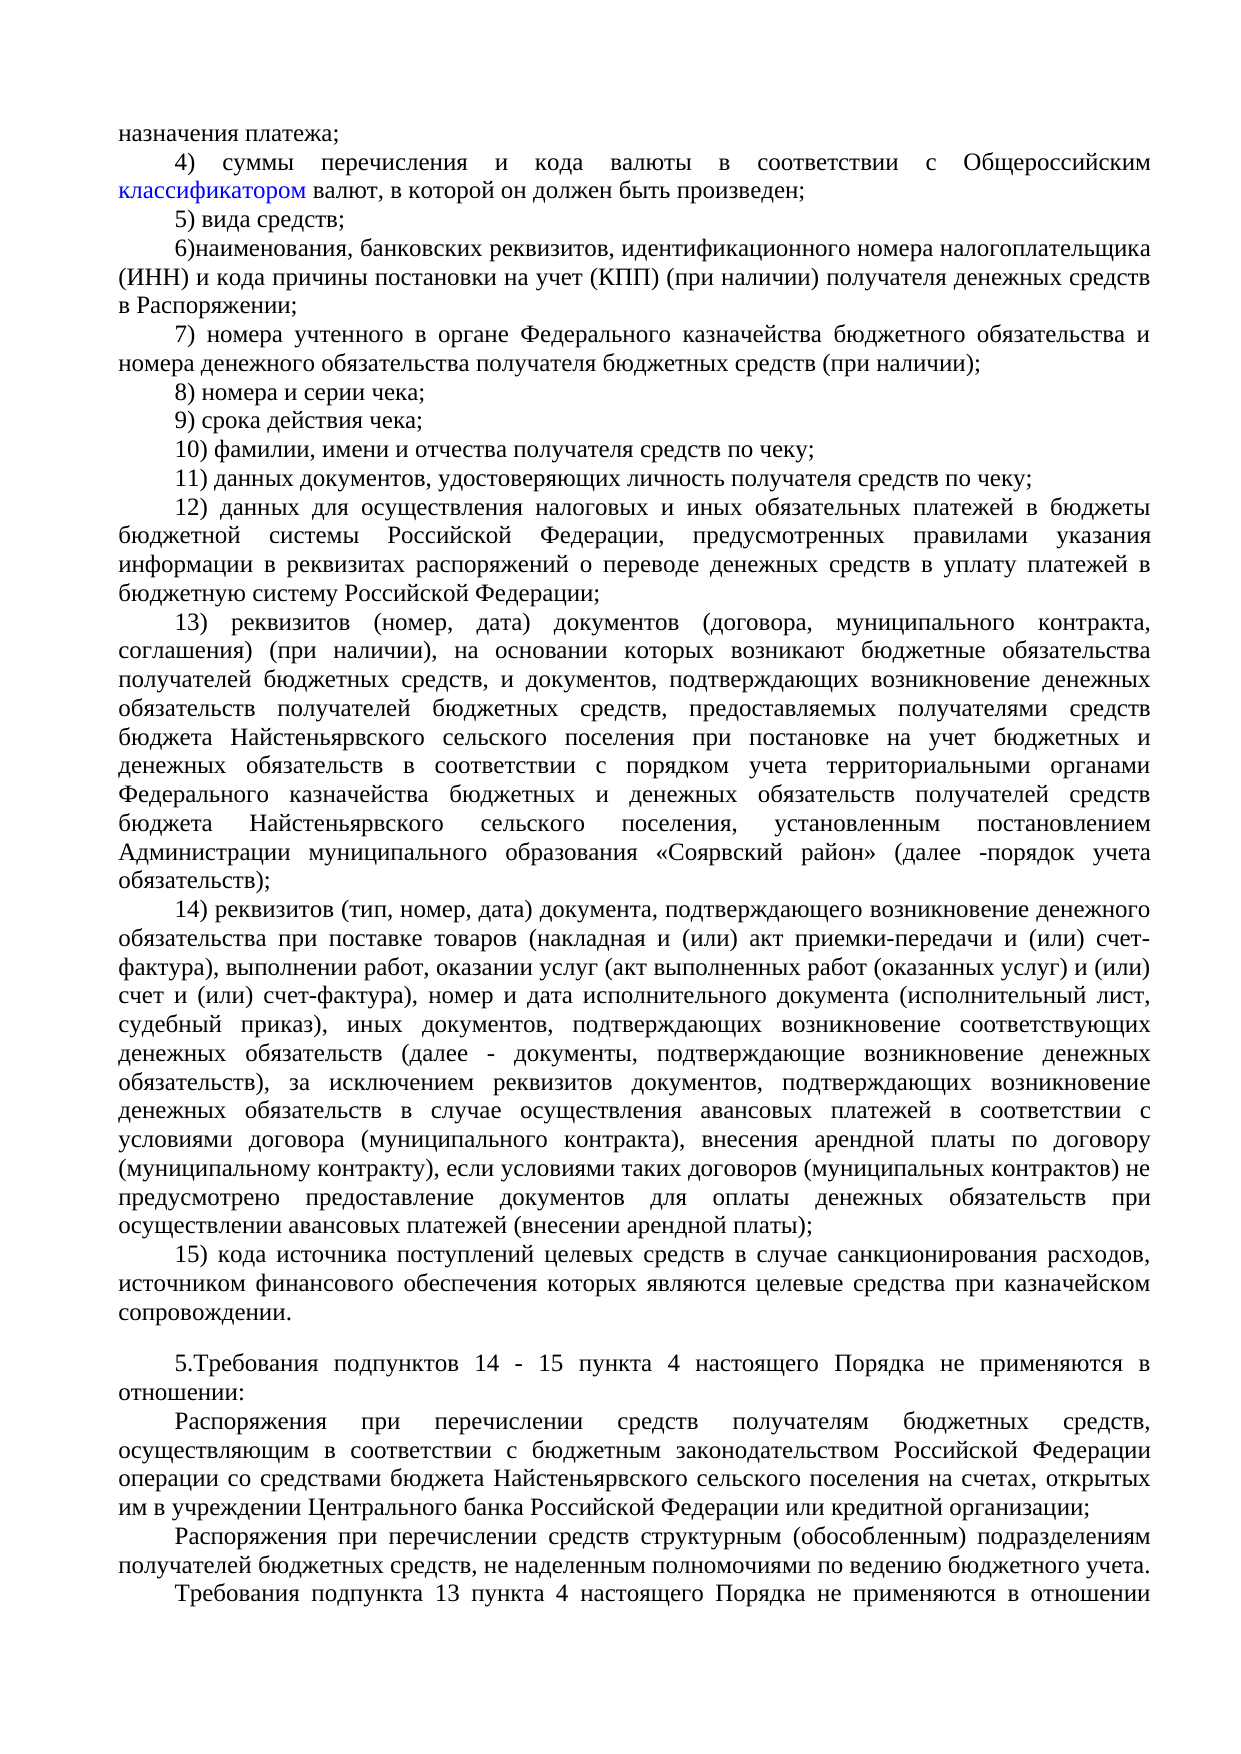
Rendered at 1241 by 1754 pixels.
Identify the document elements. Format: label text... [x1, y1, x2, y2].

text 13) реквизитов (номер, дата) документов (договора, муниципального контракта, соглашения) (при наличии), на основании которых возникают бюджетные обязательства получателей бюджетных средств, и документов, подтверждающих возникновение денежных обязательств получателей бюджетных средств, предоставляемых получателями средств бюджета Найстеньярвского сельского поселения при постановке на учет бюджетных и денежных обязательств в соответствии с порядком учета территориальными органами Федерального казначейства бюджетных и денежных обязательств получателей средств бюджета Найстеньярвского сельского поселения, установленным постановлением Администрации муниципального образования «Соярвский район» (далее -порядок учета обязательств); [118, 607, 1152, 894]
text 9) срока действия чека; [118, 406, 1152, 434]
text 11) данных документов, удостоверяющих личность получателя средств по чеку; [118, 463, 1152, 492]
text 7) номера учтенного в органе Федерального казначейства бюджетного обязательства и номера денежного обязательства получателя бюджетных средств (при наличии); [118, 319, 1152, 377]
text 4) суммы перечисления и кода валюты в соответствии с Общероссийским классификатором валют, в которой он должен быть произведен; [118, 147, 1152, 204]
text 10) фамилии, имени и отчества получателя средств по чеку; [118, 434, 1152, 463]
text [118, 118, 1152, 147]
text 6)наименования, банковских реквизитов, идентификационного номера налогоплательщика (ИНН) и кода причины постановки на учет (КПП) (при наличии) получателя денежных средств в Распоряжении; [118, 233, 1152, 319]
text Распоряжения при перечислении средств структурным (обособленным) подразделениям получателей бюджетных средств, не наделенным полномочиями по ведению бюджетного учета. [118, 1521, 1152, 1578]
text 8) номера и серии чека; [118, 377, 1152, 406]
text 5.Требования подпунктов 14 - 15 пункта 4 настоящего Порядка не применяются в отношении: [118, 1348, 1152, 1406]
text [118, 1578, 1152, 1607]
text 14) реквизитов (тип, номер, дата) документа, подтверждающего возникновение денежного обязательства при поставке товаров (накладная и (или) акт приемки-передачи и (или) счет-фактура), выполнении работ, оказании услуг (акт выполненных работ (оказанных услуг) и (или) счет и (или) счет-фактура), номер и дата исполнительного документа (исполнительный лист, судебный приказ), иных документов, подтверждающих возникновение соответствующих денежных обязательств (далее - документы, подтверждающие возникновение денежных обязательств), за исключением реквизитов документов, подтверждающих возникновение денежных обязательств в случае осуществления авансовых платежей в соответствии с условиями договора (муниципального контракта), внесения арендной платы по договору (муниципальному контракту), если условиями таких договоров (муниципальных контрактов) не предусмотрено предоставление документов для оплаты денежных обязательств при осуществлении авансовых платежей (внесении арендной платы); [118, 894, 1152, 1239]
text 15) кода источника поступлений целевых средств в случае санкционирования расходов, источником финансового обеспечения которых являются целевые средства при казначейском сопровождении. [118, 1239, 1152, 1326]
text 5) вида средств; [118, 204, 1152, 233]
text Распоряжения при перечислении средств получателям бюджетных средств, осуществляющим в соответствии с бюджетным законодательством Российской Федерации операции со средствами бюджета Найстеньярвского сельского поселения на счетах, открытых им в учреждении Центрального банка Российской Федерации или кредитной организации; [118, 1406, 1152, 1521]
text 12) данных для осуществления налоговых и иных обязательных платежей в бюджеты бюджетной системы Российской Федерации, предусмотренных правилами указания информации в реквизитах распоряжений о переводе денежных средств в уплату платежей в бюджетную систему Российской Федерации; [118, 492, 1152, 607]
